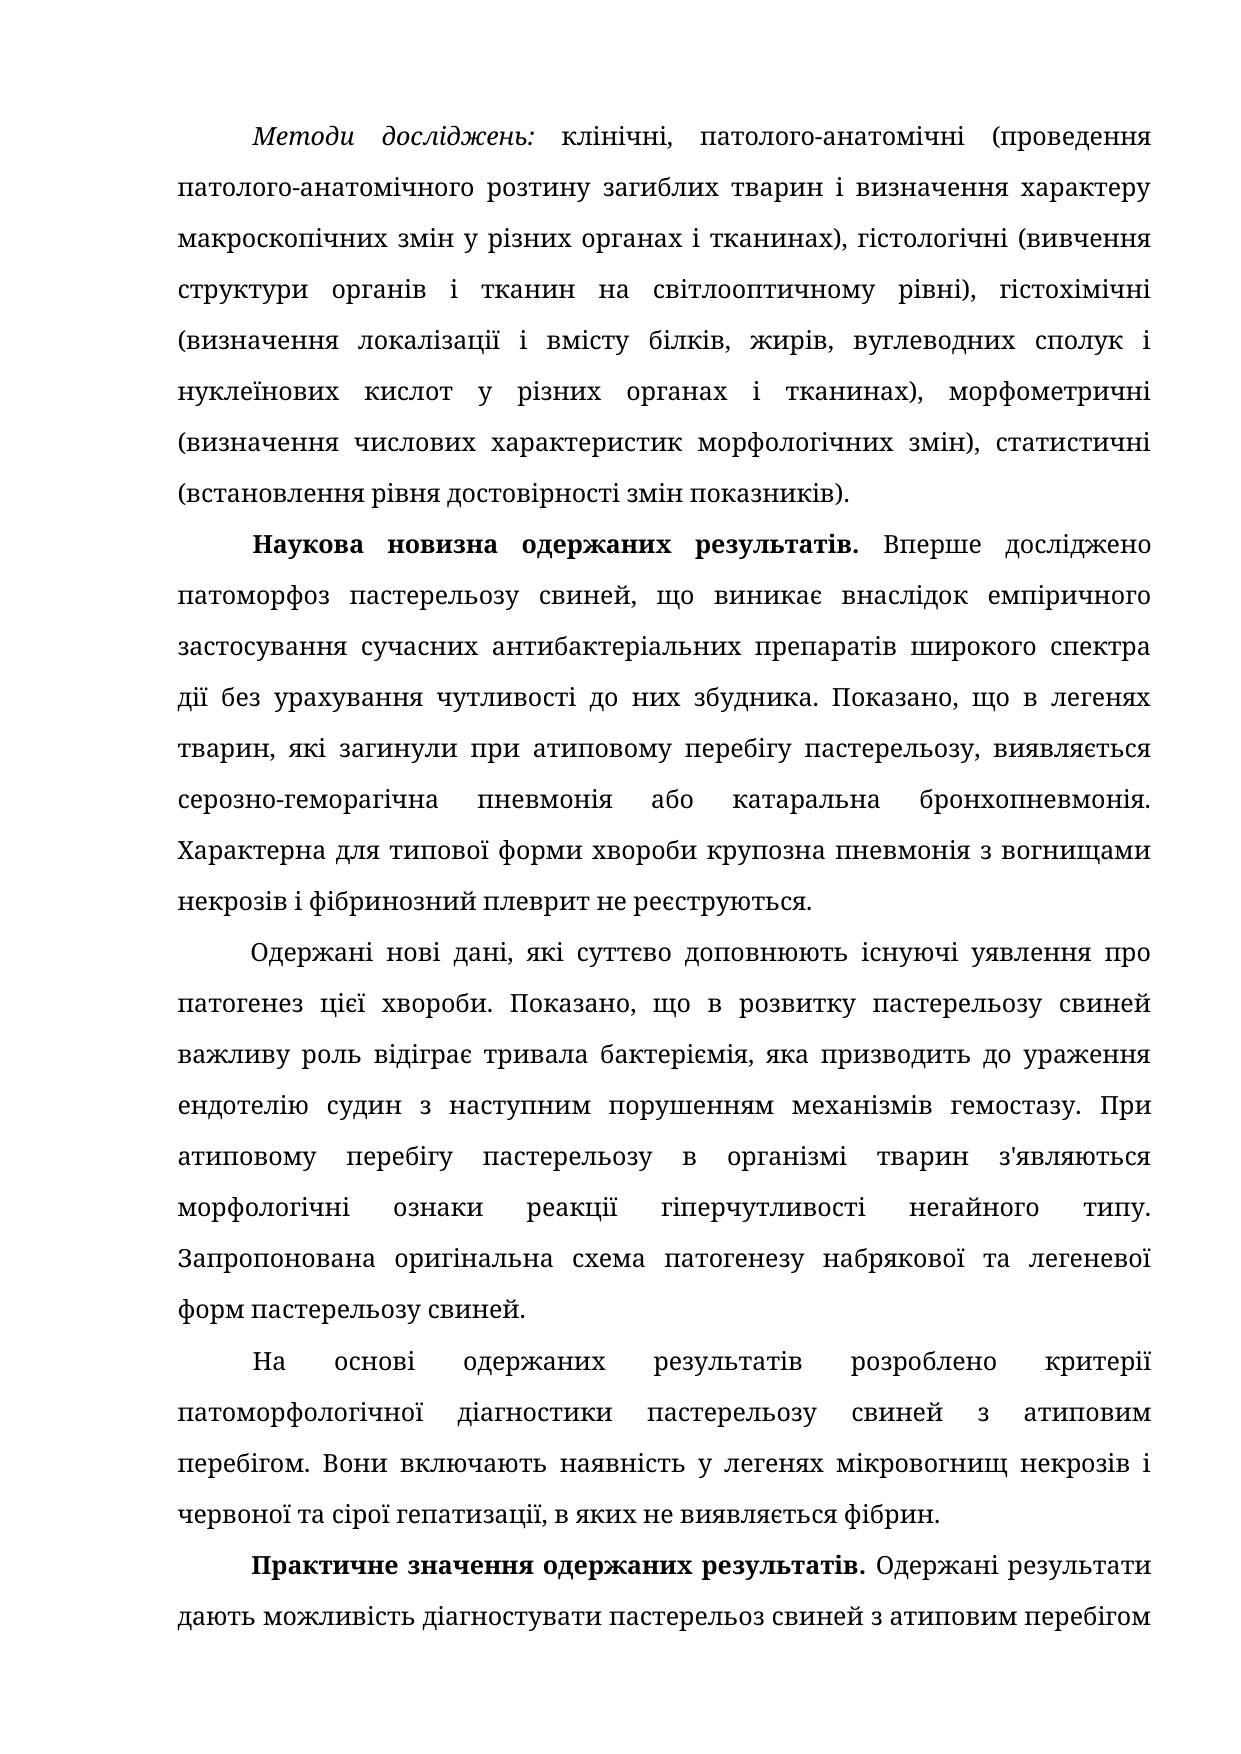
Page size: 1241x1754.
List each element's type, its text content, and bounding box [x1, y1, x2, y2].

text На основі одержаних результатів розроблено критерії патоморфологічної діагностики пастерельозу свиней з атиповим перебігом. Вони включають наявність у легенях мікровогнищ некрозів і червоної та сірої гепатизації, в яких не виявляється фібрин. [177, 1343, 1152, 1530]
text Наукова новизна одержаних результатів. Вперше досліджено патоморфоз пастерельозу свиней, що виникає внаслідок емпіричного застосування сучасних антибактеріальних препаратів широкого спектра дії без урахування чутливості до них збудника. Показано, що в легенях тварин, які загинули при атиповому перебігу пастерельозу, виявляється серозно-геморагічна пневмонія або катаральна бронхопневмонія. Характерна для типової форми хвороби крупозна пневмонія з вогнищами некрозів і фібринозний плеврит не реєструються. [177, 526, 1152, 918]
text Одержані нові дані, які суттєво доповнюють існуючі уявлення про патогенез цієї хвороби. Показано, що в розвитку пастерельозу свиней важливу роль відіграє тривала бактеріємія, яка призводить до ураження ендотелію судин з наступним порушенням механізмів гемостазу. При атиповому перебігу пастерельозу в організмі тварин з'являються морфологічні ознаки реакції гіперчутливості негайного типу. Запропонована оригінальна схема патогенезу набрякової та легеневої форм пастерельозу свиней. [177, 935, 1152, 1326]
text Методи досліджень: клінічні, патолого-анатомічні (проведення патолого-анатомічного розтину загиблих тварин і визначення характеру макроскопічних змін у різних органах і тканинах), гістологічні (вивчення структури органів і тканин на світлооптичному рівні), гістохімічні (визначення локалізації і вмісту білків, жирів, вуглеводних сполук і нуклеїнових кислот у різних органах і тканинах), морфометричні (визначення числових характеристик морфологічних змін), статистичні (встановлення рівня достовірності змін показників). [177, 118, 1152, 509]
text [177, 1547, 1152, 1632]
